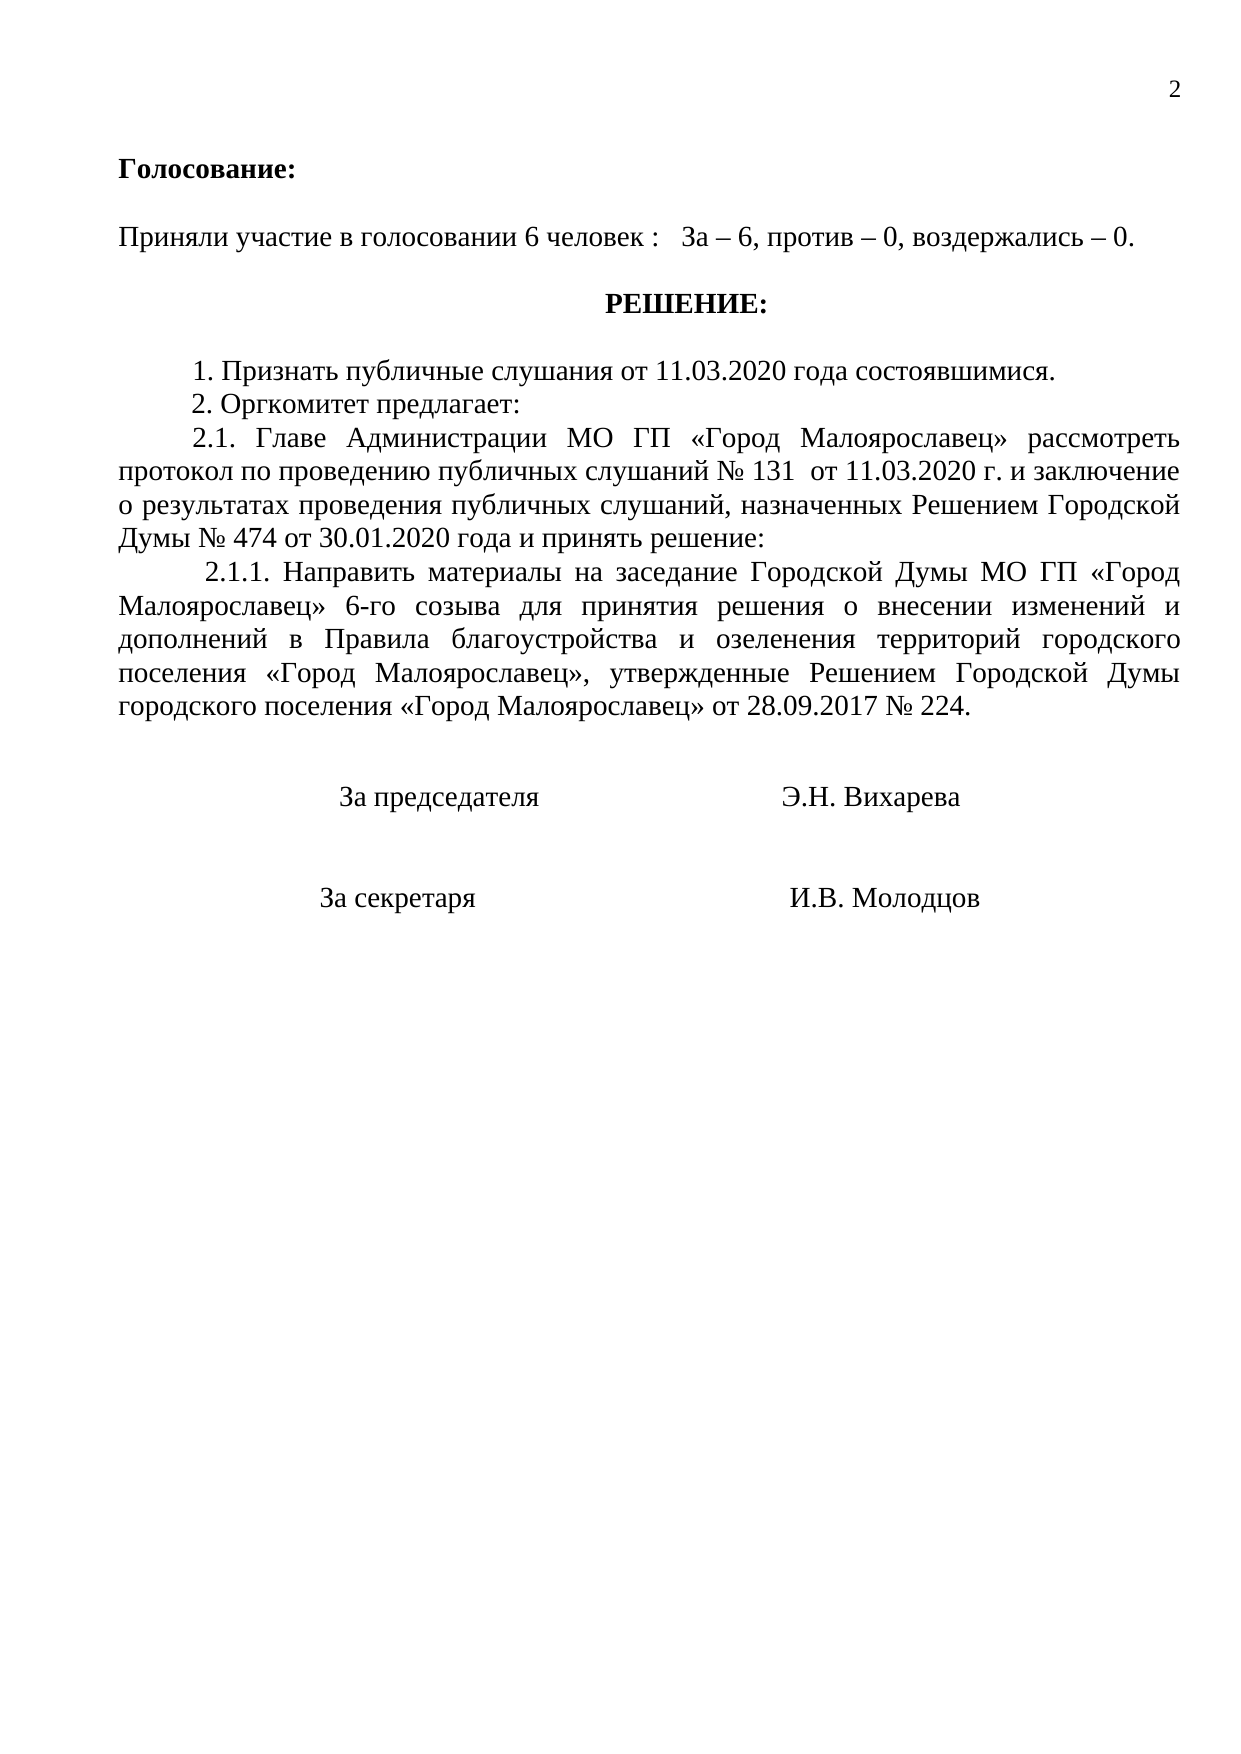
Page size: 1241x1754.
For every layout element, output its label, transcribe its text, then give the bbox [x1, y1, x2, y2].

text Приняли участие в голосовании 6 человек : За – 6, против – 0, воздержались – 0. [118, 219, 1181, 252]
text РЕШЕНИЕ: [118, 286, 1181, 319]
text За председателя Э.Н. Вихарева [118, 779, 1181, 813]
text 2. Оргкомитет предлагает: [118, 386, 1181, 420]
text 2.1.1. Направить материалы на заседание Городской Думы МО ГП «Город Малоярославец» 6-го созыва для принятия решения о внесении изменений и дополнений в Правила благоустройства и озеленения территорий городского поселения «Город Малоярославец», утвержденные Решением Городской Думы городского поселения «Город Малоярославец» от 28.09.2017 № 224. [118, 554, 1181, 722]
text 1. Признать публичные слушания от 11.03.2020 года состоявшимися. [156, 353, 1144, 386]
text За секретаря И.В. Молодцов [118, 880, 1181, 914]
text Голосование: [118, 152, 1181, 185]
text 2.1. Главе Администрации МО ГП «Город Малоярославец» рассмотреть протокол по проведению публичных слушаний № 131 от 11.03.2020 г. и заключение о результатах проведения публичных слушаний, назначенных Решением Городской Думы № 474 от 30.01.2020 года и принять решение: [118, 420, 1181, 554]
